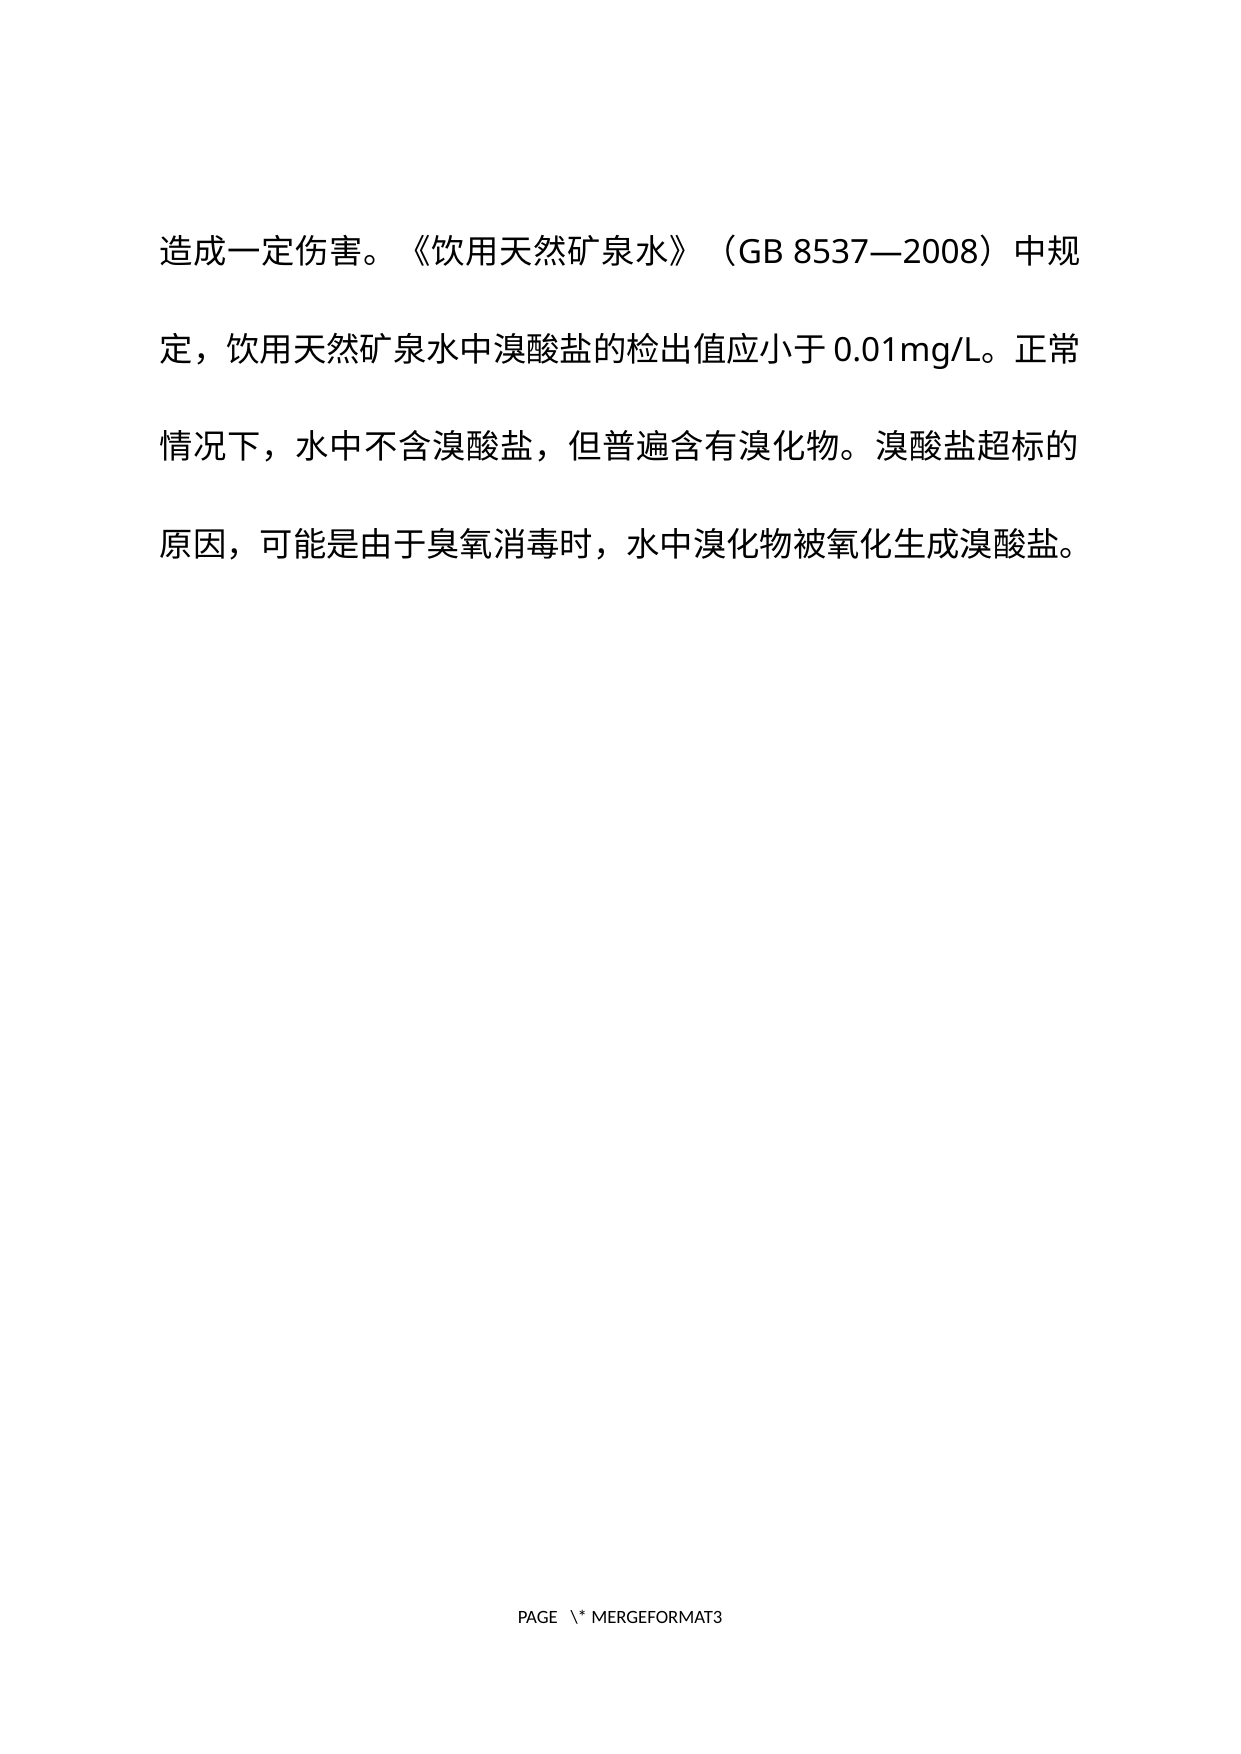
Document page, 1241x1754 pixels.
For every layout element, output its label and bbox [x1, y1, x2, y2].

text [159, 217, 1081, 574]
